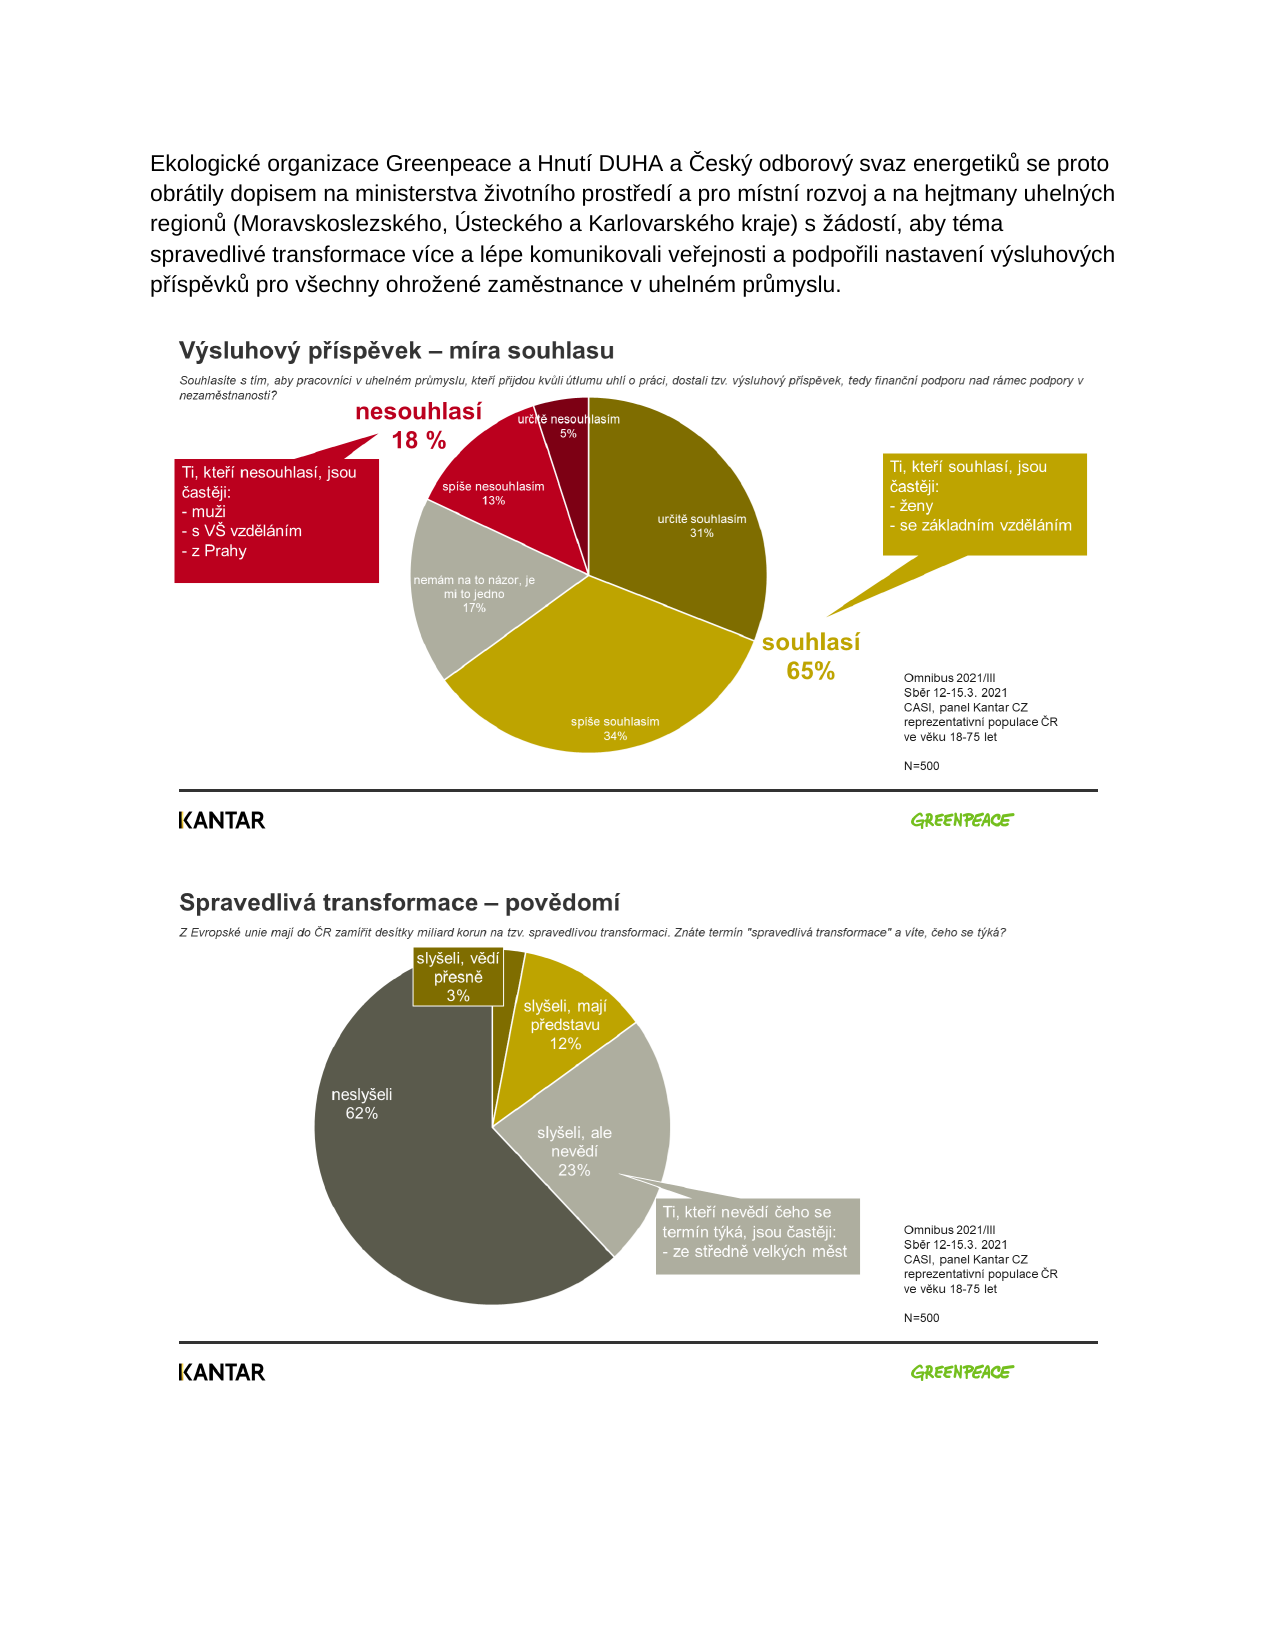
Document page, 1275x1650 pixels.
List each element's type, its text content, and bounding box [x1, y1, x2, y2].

picture [150, 301, 1125, 849]
picture [150, 852, 1125, 1401]
text Ekologické organizace Greenpeace a Hnutí DUHA a Český odborový svaz energetiků se proto obrátily dopisem na ministerstva životního prostředí a pro místní rozvoj a na hejtmany uhelných regionů (Moravskoslezského, Ústeckého a Karlovarského kraje) s žádostí, aby téma spravedlivé transformace více a lépe komunikovali veřejnosti a podpořili nastavení výsluhových příspěvků pro všechny ohrožené zaměstnance v uhelném průmyslu. [150, 150, 1125, 297]
